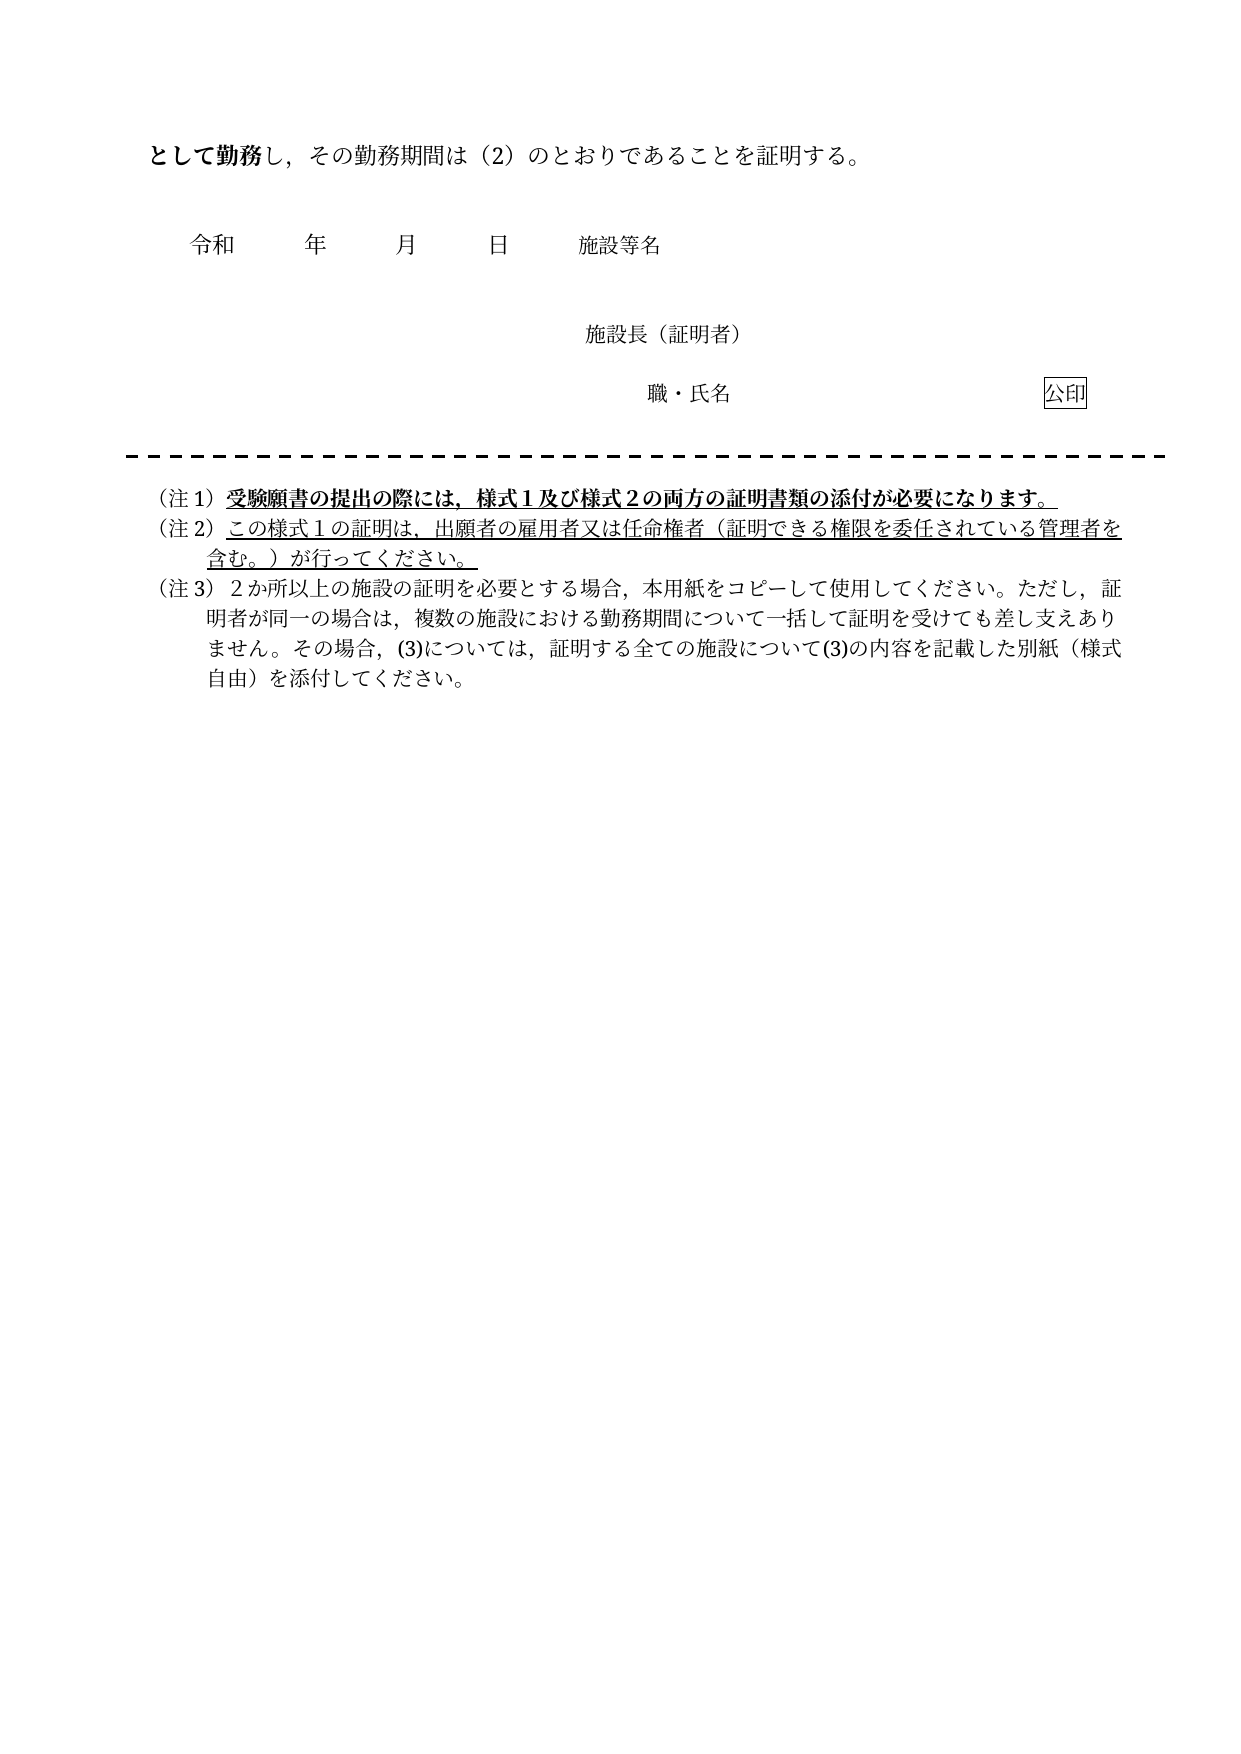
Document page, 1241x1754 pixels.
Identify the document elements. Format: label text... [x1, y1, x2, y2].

text （注2）この様式１の証明は，出願者の雇用者又は任命権者（証明できる権限を委任されている管理者を含む。）が行ってください。 [148, 512, 1122, 572]
text 施設長（証明者） [148, 303, 1122, 363]
text （注3）２か所以上の施設の証明を必要とする場合，本用紙をコピーして使用してください。ただし，証明者が同一の場合は，複数の施設における勤務期間について一括して証明を受けても差し支えありません。その場合，(3)については，証明する全ての施設について(3)の内容を記載した別紙（様式自由）を添付してください。 [148, 572, 1122, 692]
text 令和 年 月 日 施設等名 [148, 214, 1122, 274]
text 職・氏名 公印 [148, 363, 1122, 423]
text （注1）受験願書の提出の際には，様式１及び様式２の両方の証明書類の添付が必要になります。 [148, 482, 1122, 512]
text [148, 125, 1122, 184]
